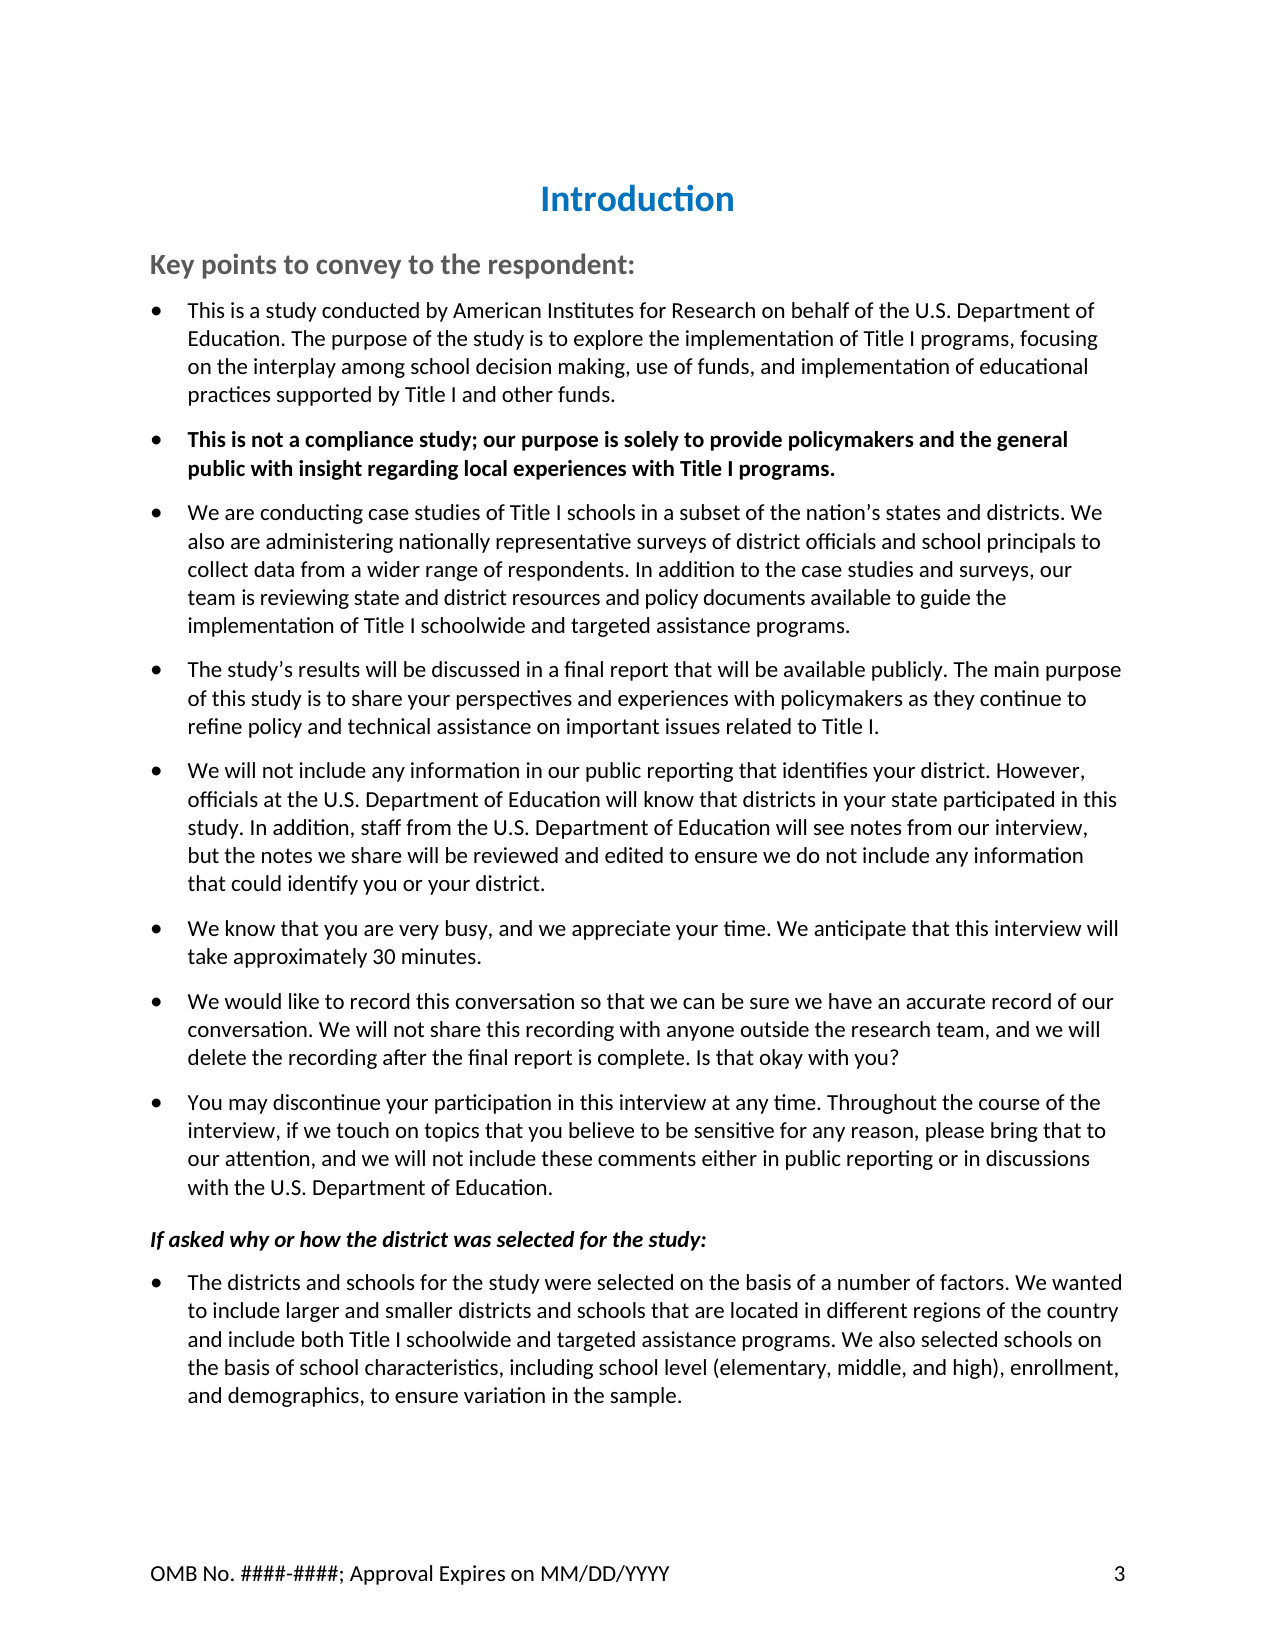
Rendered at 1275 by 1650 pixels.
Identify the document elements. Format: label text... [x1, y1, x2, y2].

text This is not a compliance study; our purpose is solely to provide policymakers and the general public with insight regarding local experiences with Title I programs. [150, 423, 1125, 482]
subtitle Introduction [150, 175, 1125, 221]
subtitle Key points to convey to the respondent: [150, 246, 1125, 281]
text We would like to record this conversation so that we can be sure we have an accurate record of our conversation. We will not share this recording with anyone outside the research team, and we will delete the recording after the final report is complete. Is that okay with you? [150, 985, 1125, 1071]
text We are conducting case studies of Title I schools in a subset of the nation’s states and districts. We also are administering nationally representative surveys of district officials and school principals to collect data from a wider range of respondents. In addition to the case studies and surveys, our team is reviewing state and district resources and policy documents available to guide the implementation of Title I schoolwide and targeted assistance programs. [150, 496, 1125, 639]
text You may discontinue your participation in this interview at any time. Throughout the course of the interview, if we touch on topics that you believe to be sensitive for any reason, please bring that to our attention, and we will not include these comments either in public reporting or in discussions with the U.S. Department of Education. [150, 1086, 1125, 1201]
text We will not include any information in our public reporting that identifies your district. However, officials at the U.S. Department of Education will know that districts in your state participated in this study. In addition, staff from the U.S. Department of Education will see notes from our interview, but the notes we share will be reviewed and edited to ensure we do not include any information that could identify you or your district. [150, 754, 1125, 897]
text The study’s results will be discussed in a final report that will be available publicly. The main purpose of this study is to share your perspectives and experiences with policymakers as they continue to refine policy and technical assistance on important issues related to Title I. [150, 653, 1125, 740]
text The districts and schools for the study were selected on the basis of a number of factors. We wanted to include larger and smaller districts and schools that are located in different regions of the country and include both Title I schoolwide and targeted assistance programs. We also selected schools on the basis of school characteristics, including school level (elementary, middle, and high), enrollment, and demographics, to ensure variation in the sample. [150, 1266, 1125, 1409]
text We know that you are very busy, and we appreciate your time. We anticipate that this interview will take approximately 30 minutes. [150, 912, 1125, 970]
text This is a study conducted by American Institutes for Research on behalf of the U.S. Department of Education. The purpose of the study is to explore the implementation of Title I programs, focusing on the interplay among school decision making, use of funds, and implementation of educational practices supported by Title I and other funds. [150, 294, 1125, 408]
text If asked why or how the district was selected for the study: [150, 1226, 1125, 1254]
